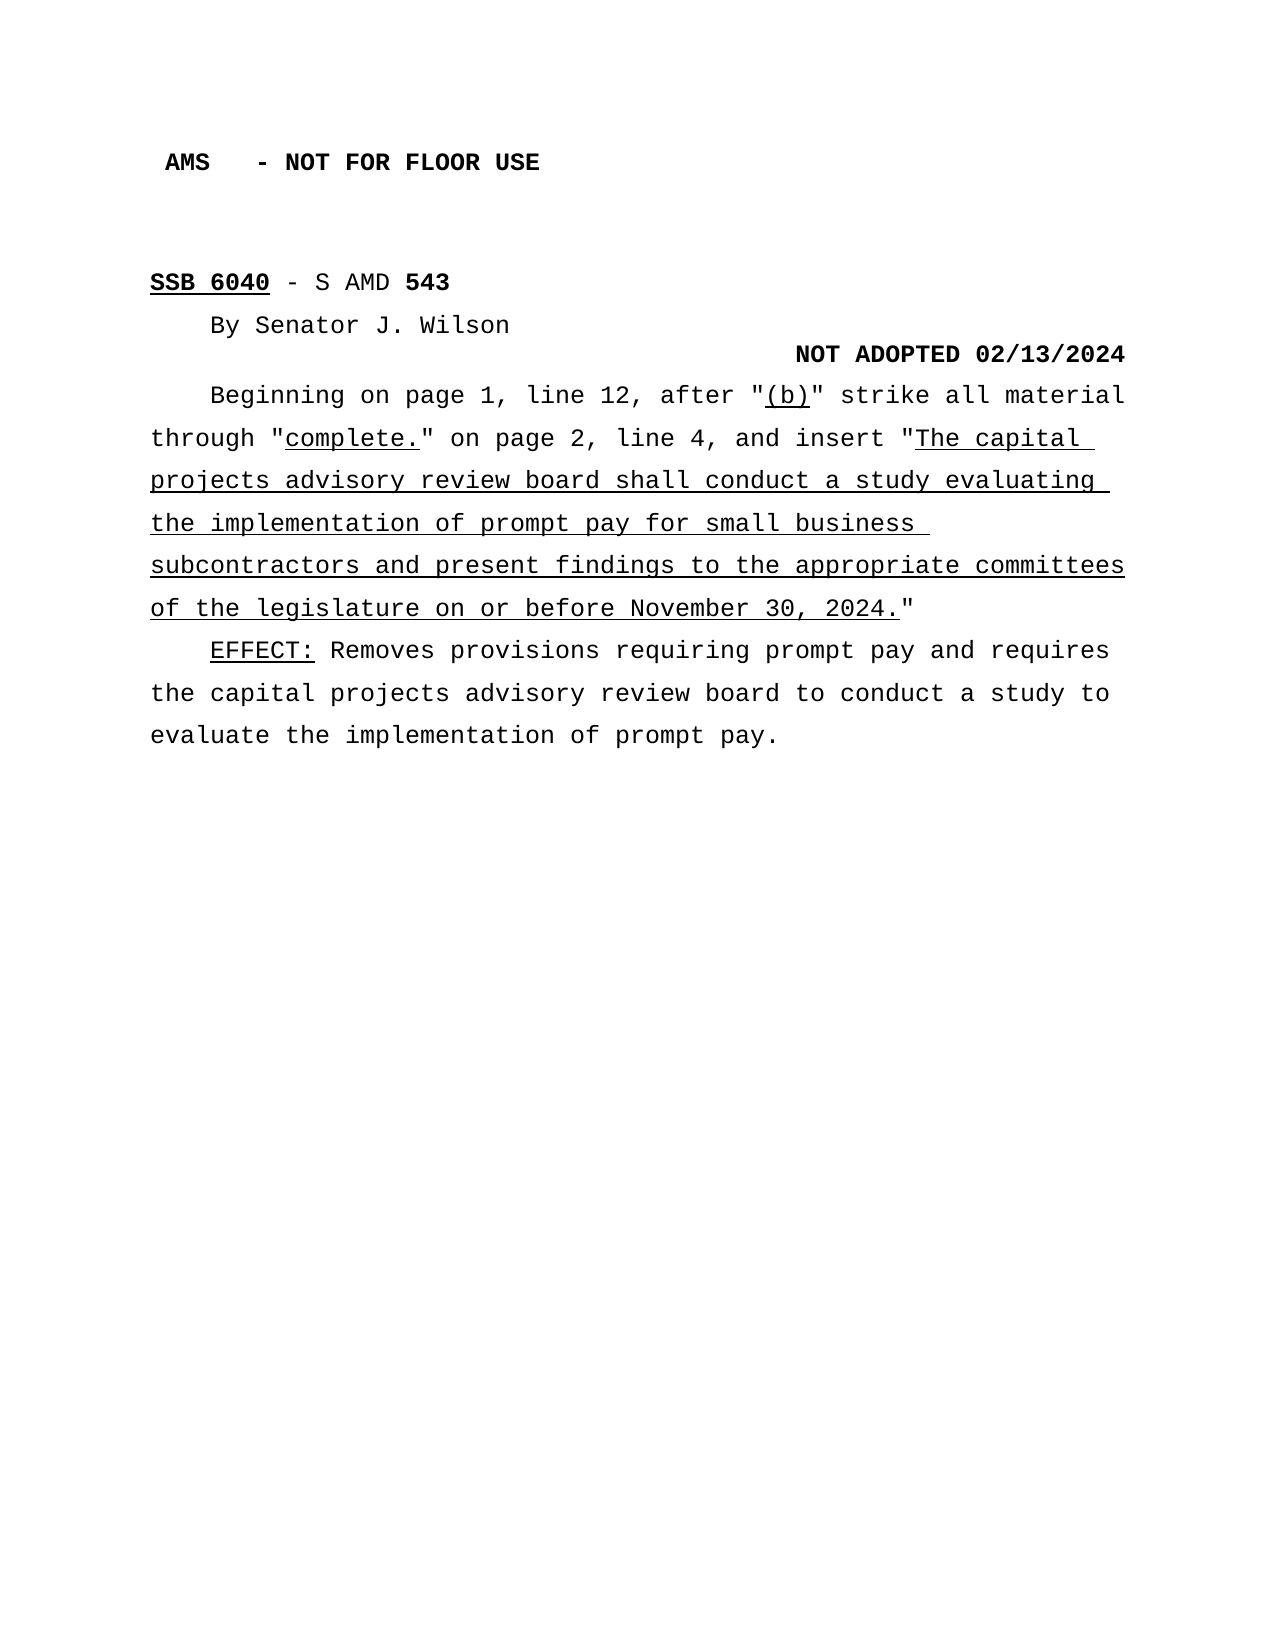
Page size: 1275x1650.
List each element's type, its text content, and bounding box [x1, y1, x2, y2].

text By Senator J. Wilson [150, 299, 1125, 342]
text EFFECT: Removes provisions requiring prompt pay and requires the capital projects advisory review board to conduct a study to evaluate the implementation of prompt pay. [150, 625, 1125, 752]
text SSB 6040 - S AMD 543 [150, 257, 1125, 299]
text AMS - NOT FOR FLOOR USE [150, 150, 1125, 178]
text Beginning on page 1, line 12, after "(b)" strike all material through "complete." on page 2, line 4, and insert "The capital projects advisory review board shall conduct a study evaluating the implementation of prompt pay for small business subcontractors and present findings to the appropriate committees of the legislature on or before November 30, 2024." [150, 578, 1125, 625]
text NOT ADOPTED 02/13/2024 [150, 342, 1125, 370]
text Beginning on page 1, line 12, after "(b)" strike all material through "complete." on page 2, line 4, and insert "The capital projects advisory review board shall conduct a study evaluating the implementation of prompt pay for small business subcontractors and present findings to the appropriate committees of the legislature on or before November 30, 2024." [150, 370, 1125, 576]
